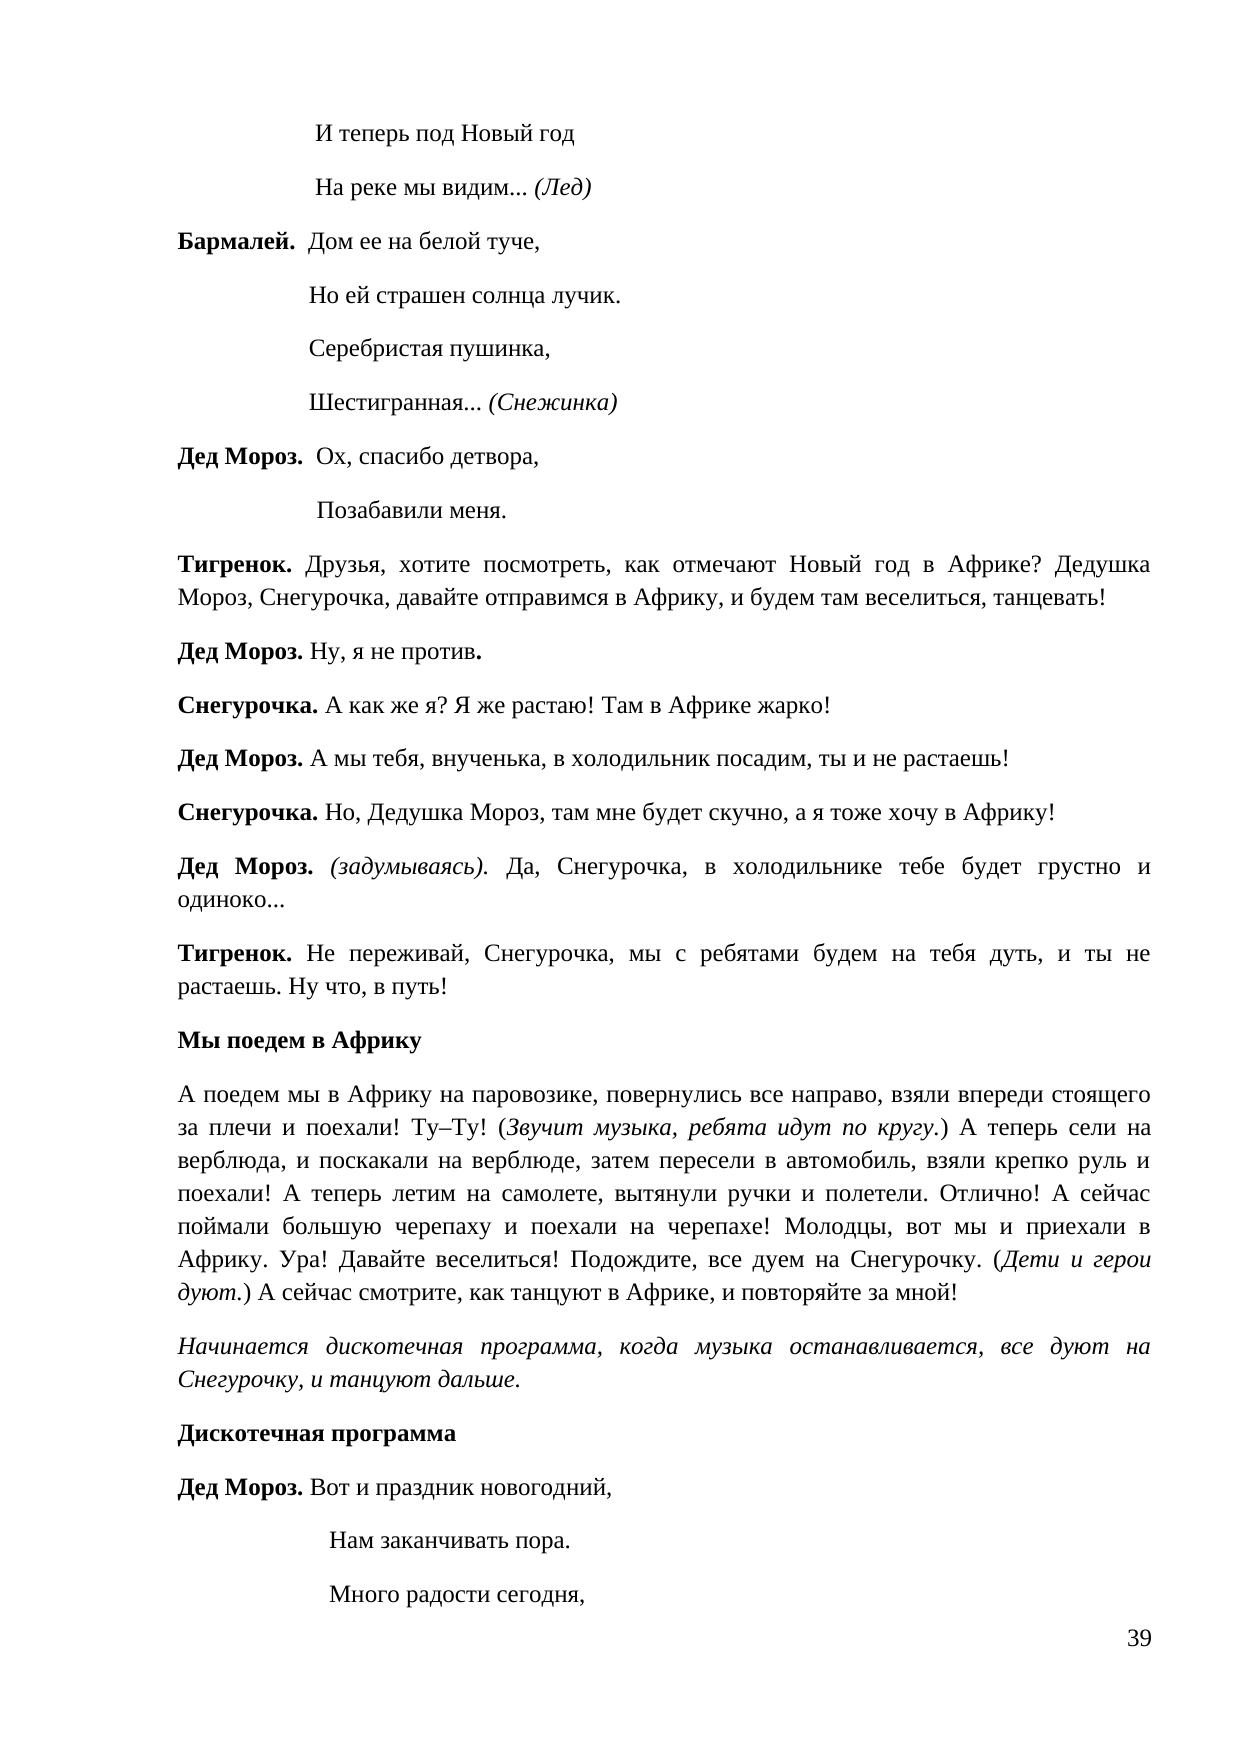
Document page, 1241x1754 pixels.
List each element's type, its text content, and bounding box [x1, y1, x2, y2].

text И теперь под Новый год [177, 118, 1152, 147]
text А поедем мы в Африку на паровозике, повернулись все направо, взяли впереди стоящего за плечи и поехали! Ту–Ту! (Звучит музыка, ребята идут по кругу.) А теперь сели на верблюда, и поскакали на верблюде, затем пересели в автомобиль, взяли крепко руль и поехали! А теперь летим на самолете, вытянули ручки и полетели. Отлично! А сейчас поймали большую черепаху и поехали на черепахе! Молодцы, вот мы и приехали в Африку. Ура! Давайте веселиться! Подождите, все дуем на Снегурочку. (Дети и герои дуют.) А сейчас смотрите, как танцуют в Африке, и повторяйте за мной! [177, 1079, 1152, 1306]
text Дед Мороз. Вот и праздник новогодний, [177, 1472, 1152, 1500]
text Много радости сегодня, [310, 1579, 1152, 1608]
text Мы поедем в Африку [177, 1025, 1152, 1054]
text Дед Мороз. А мы тебя, внученька, в холодильник посадим, ты и не растаешь! [177, 743, 1152, 772]
text Тигренок. Не переживай, Снегурочка, мы с ребятами будем на тебя дуть, и ты не растаешь. Ну что, в путь! [177, 938, 1152, 1000]
text Но ей страшен солнца лучик. [177, 280, 1152, 308]
text Позабавили меня. [310, 495, 1152, 524]
text Дед Мороз. Ну, я не против. [177, 636, 1152, 664]
text На реке мы видим... (Лед) [177, 172, 1152, 201]
text Бармалей. Дом ее на белой туче, [177, 226, 1152, 254]
text Снегурочка. А как же я? Я же растаю! Там в Африке жарко! [177, 690, 1152, 718]
text Дискотечная программа [177, 1418, 1152, 1446]
text Шестигранная... (Снежинка) [177, 387, 1152, 416]
text Начинается дискотечная программа, когда музыка останавливается, все дуют на Снегурочку, и танцуют дальше. [177, 1331, 1152, 1393]
text Дед Мороз. (задумываясь). Да, Снегурочка, в холодильнике тебе будет грустно и одиноко... [177, 851, 1152, 913]
text Нам заканчивать пора. [310, 1525, 1152, 1554]
text Серебристая пушинка, [177, 333, 1152, 362]
text Дед Мороз. Ох, спасибо детвора, [177, 441, 1152, 470]
text Тигренок. Друзья, хотите посмотреть, как отмечают Новый год в Африке? Дедушка Мороз, Снегурочка, давайте отправимся в Африку, и будем там веселиться, танцевать! [177, 549, 1152, 611]
text Снегурочка. Но, Дедушка Мороз, там мне будет скучно, а я тоже хочу в Африку! [177, 797, 1152, 826]
